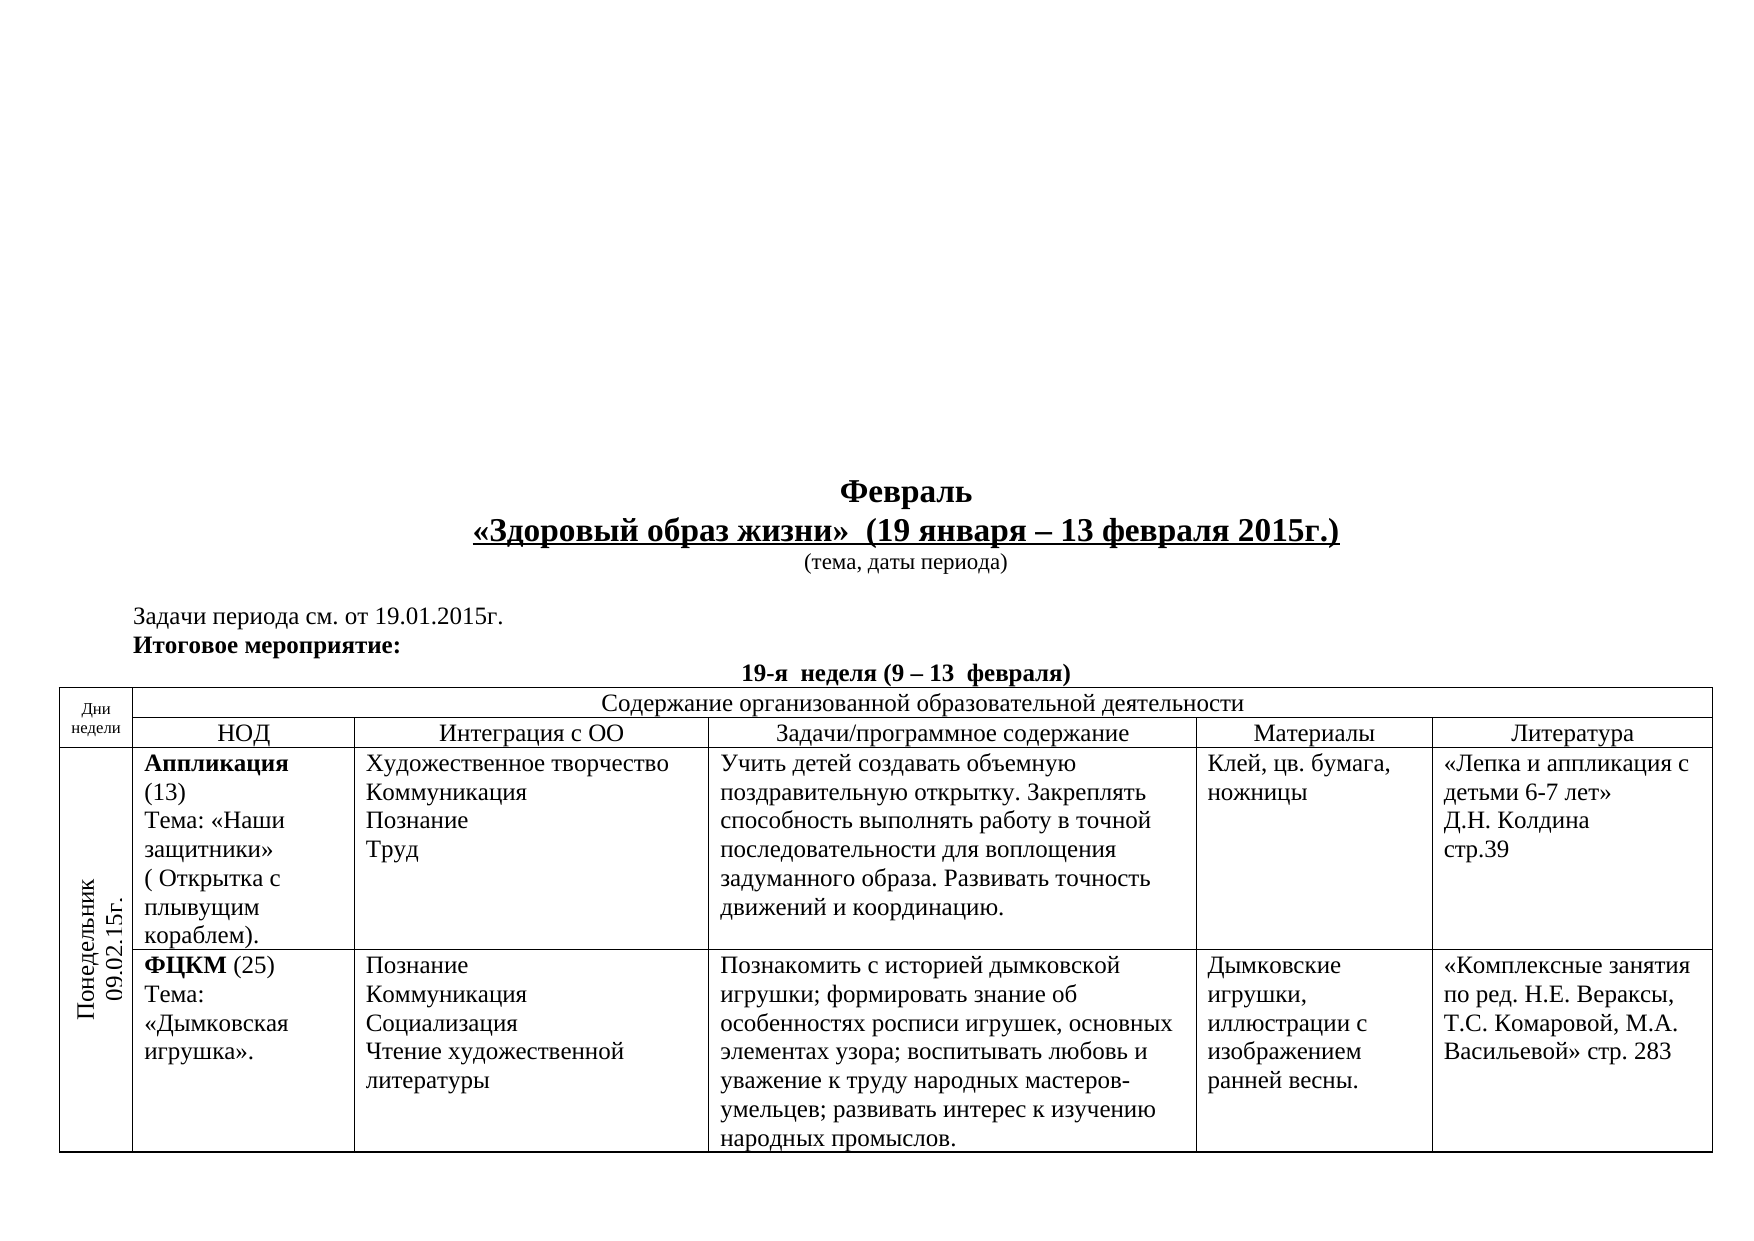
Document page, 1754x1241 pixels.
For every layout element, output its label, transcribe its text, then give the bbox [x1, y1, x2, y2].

text Итоговое мероприятие: [133, 630, 1679, 658]
table_cell Познание Коммуникация Социализация Чтение художественной литературы [355, 950, 708, 1151]
table_cell Интеграция с ОО [355, 718, 708, 747]
table_cell Материалы [1197, 718, 1432, 747]
table_header Дни недели [60, 688, 132, 747]
table_cell Учить детей создавать объемную поздравительную открытку. Закреплять способность выполнять работу в точной последовательности для воплощения задуманного образа. Развивать точность движений и координацию. [709, 748, 1196, 949]
text Февраль [133, 472, 1679, 510]
table_cell Понедельник 09.02.15г. [60, 748, 132, 1151]
text (тема, даты периода) [133, 548, 1679, 575]
table_cell Задачи/программное содержание [709, 718, 1196, 747]
table_cell Познакомить с историей дымковской игрушки; формировать знание об особенностях росписи игрушек, основных элементах узора; воспитывать любовь и уважение к труду народных мастеров-умельцев; развивать интерес к изучению народных промыслов. [709, 950, 1196, 1151]
table_cell НОД [133, 718, 354, 747]
text «Здоровый образ жизни» (19 января – 13 февраля 2015г.) [133, 510, 1679, 548]
table_cell Клей, цв. бумага, ножницы [1197, 748, 1432, 949]
table_cell Литература [1433, 718, 1712, 747]
text Задачи периода см. от 19.01.2015г. [133, 601, 1679, 630]
table_cell Художественное творчество Коммуникация Познание Труд [355, 748, 708, 949]
table_cell Аппликация (13) Тема: «Наши защитники» ( Открытка с плывущим кораблем). [133, 748, 354, 949]
table_header Содержание организованной образовательной деятельности [133, 688, 1712, 717]
table_cell ФЦКМ (25) Тема: «Дымковская игрушка». [133, 950, 354, 1151]
table_cell «Лепка и аппликация с детьми 6-7 лет» Д.Н. Колдина стр.39 [1433, 748, 1712, 949]
table_cell Дымковские игрушки, иллюстрации с изображением ранней весны. [1197, 950, 1432, 1151]
table_cell «Комплексные занятия по ред. Н.Е. Вераксы, Т.С. Комаровой, М.А. Васильевой» стр. 283 [1433, 950, 1712, 1151]
text 19-я неделя (9 – 13 февраля) [133, 658, 1679, 687]
